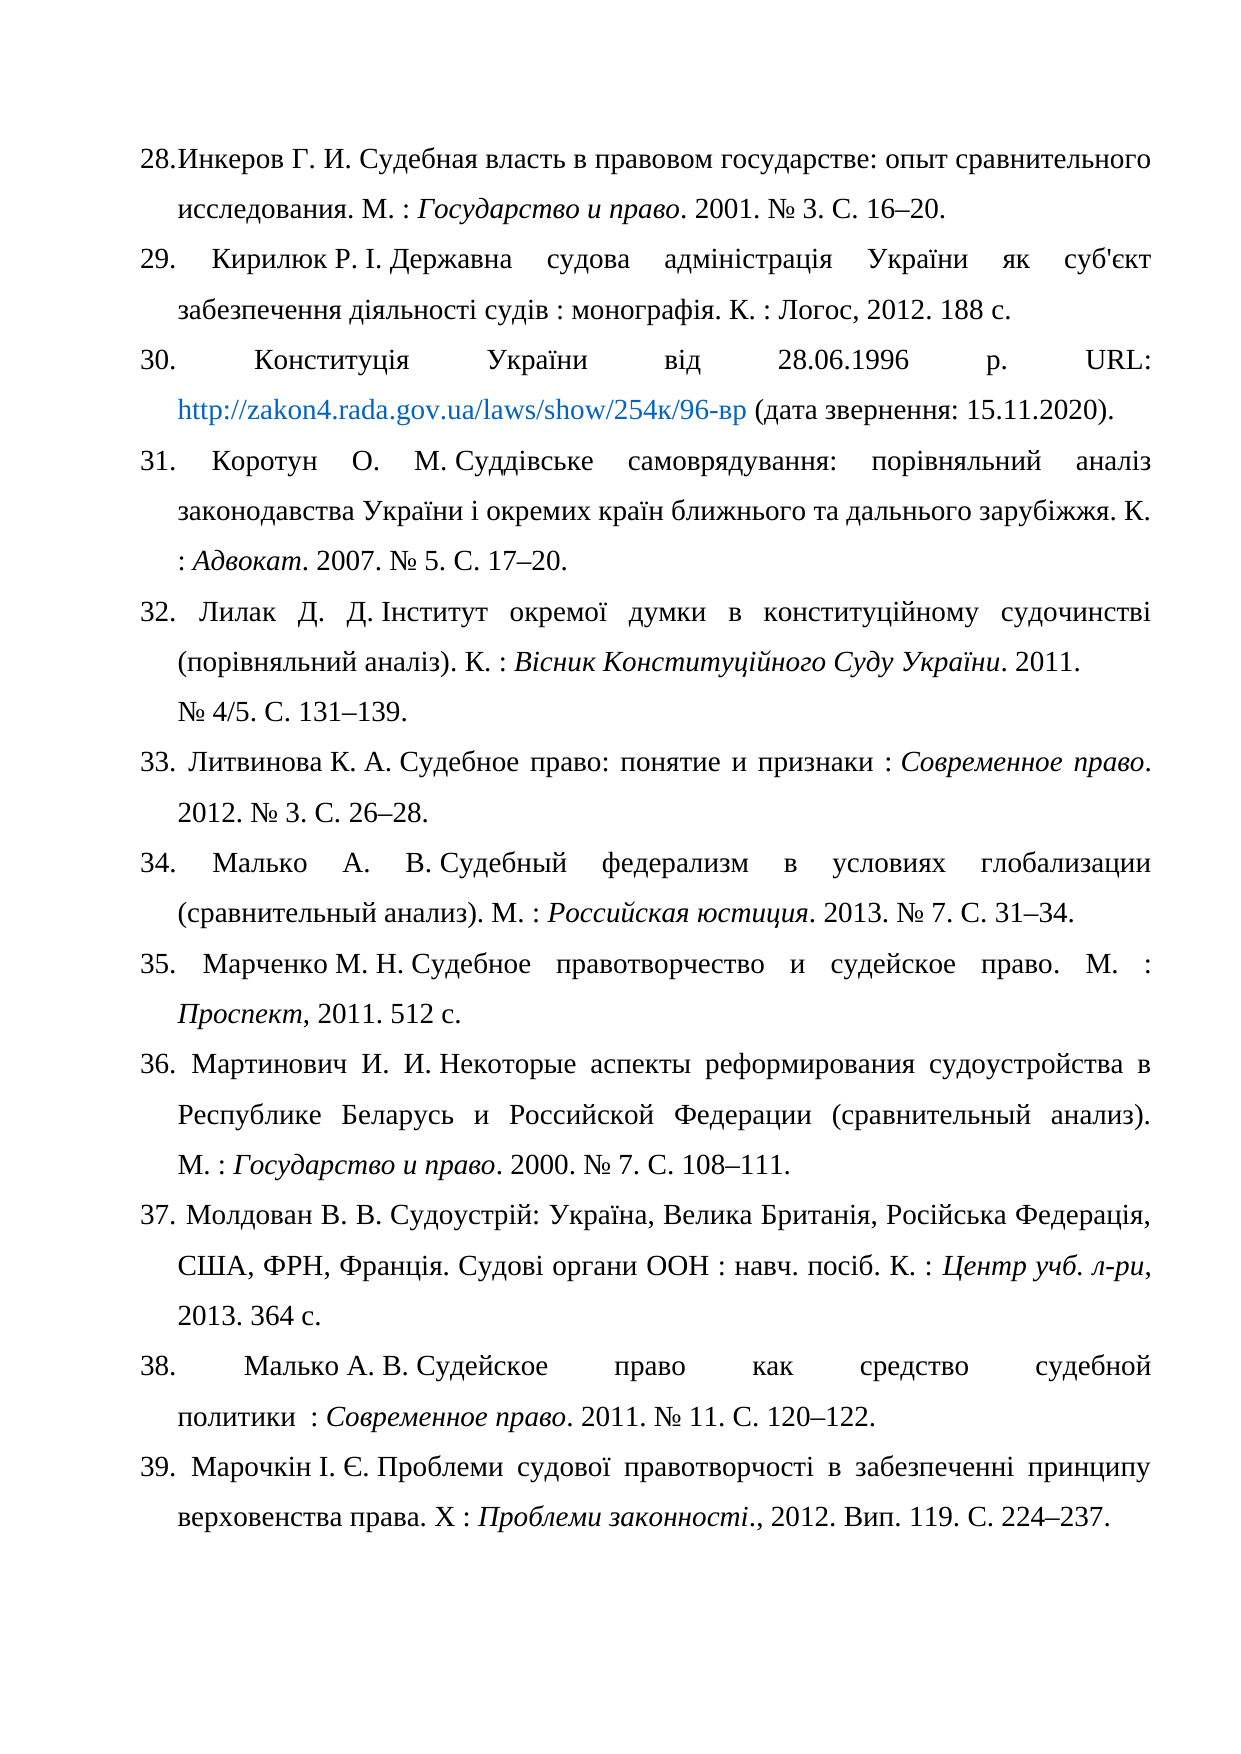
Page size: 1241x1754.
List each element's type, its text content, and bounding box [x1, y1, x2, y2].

list Мартинович И. И. Некоторые аспекты реформирования судоустройства в Республике Беларусь и Российской Федерации (сравнительный анализ). М. : Государство и право. 2000. № 7. С. 108–111. [140, 1046, 1152, 1181]
list № 4/5. С. 131–139. [177, 694, 1152, 728]
list Марочкін І. Є. Проблеми судової правотворчості в забезпеченні принципу верховенства права. Х : Проблеми законності., 2012. Вип. 119. С. 224–237. [140, 1449, 1152, 1533]
list Конституція України від 28.06.1996 р. URL: http://zakon4.rada.gov.ua/laws/show/254к/96-вр (дата звернення: 15.11.2020). [140, 342, 1152, 426]
list Кирилюк Р. І. Державна судова адміністрація України як суб'єкт забезпечення діяльності судів : монографія. К. : Логос, 2012. 188 с. [140, 241, 1152, 325]
list Инкеров Г. И. Судебная власть в правовом государстве: опыт сравнительного исследования. М. : Государство и право. 2001. № 3. С. 16–20. [140, 141, 1152, 225]
list Коротун О. М. Суддівське самоврядування: порівняльний аналіз законодавства України і окремих країн ближнього та дальнього зарубіжжя. К. : Адвокат. 2007. № 5. С. 17–20. [140, 443, 1152, 577]
list Марченко М. Н. Судебное правотворчество и судейское право. М. : Проспект, 2011. 512 с. [140, 946, 1152, 1030]
list Молдован В. В. Судоустрій: Україна, Велика Британія, Російська Федерація, США, ФРН, Франція. Судові органи ООН : навч. посіб. К. : Центр учб. л-ри, 2013. 364 с. [140, 1197, 1152, 1332]
list Малько А. В. Судейское право как средство судебной политики : Современное право. 2011. № 11. С. 120–122. [140, 1348, 1152, 1432]
list Литвинова К. А. Судебное право: понятие и признаки : Современное право. 2012. № 3. С. 26–28. [140, 744, 1152, 828]
list Малько А. В. Судебный федерализм в условиях глобализации (сравнительный анализ). М. : Российская юстиция. 2013. № 7. С. 31–34. [140, 845, 1152, 929]
list Лилак Д. Д. Інститут окремої думки в конституційному судочинстві (порівняльний аналіз). К. : Вісник Конституційного Суду України. 2011. [140, 594, 1152, 677]
